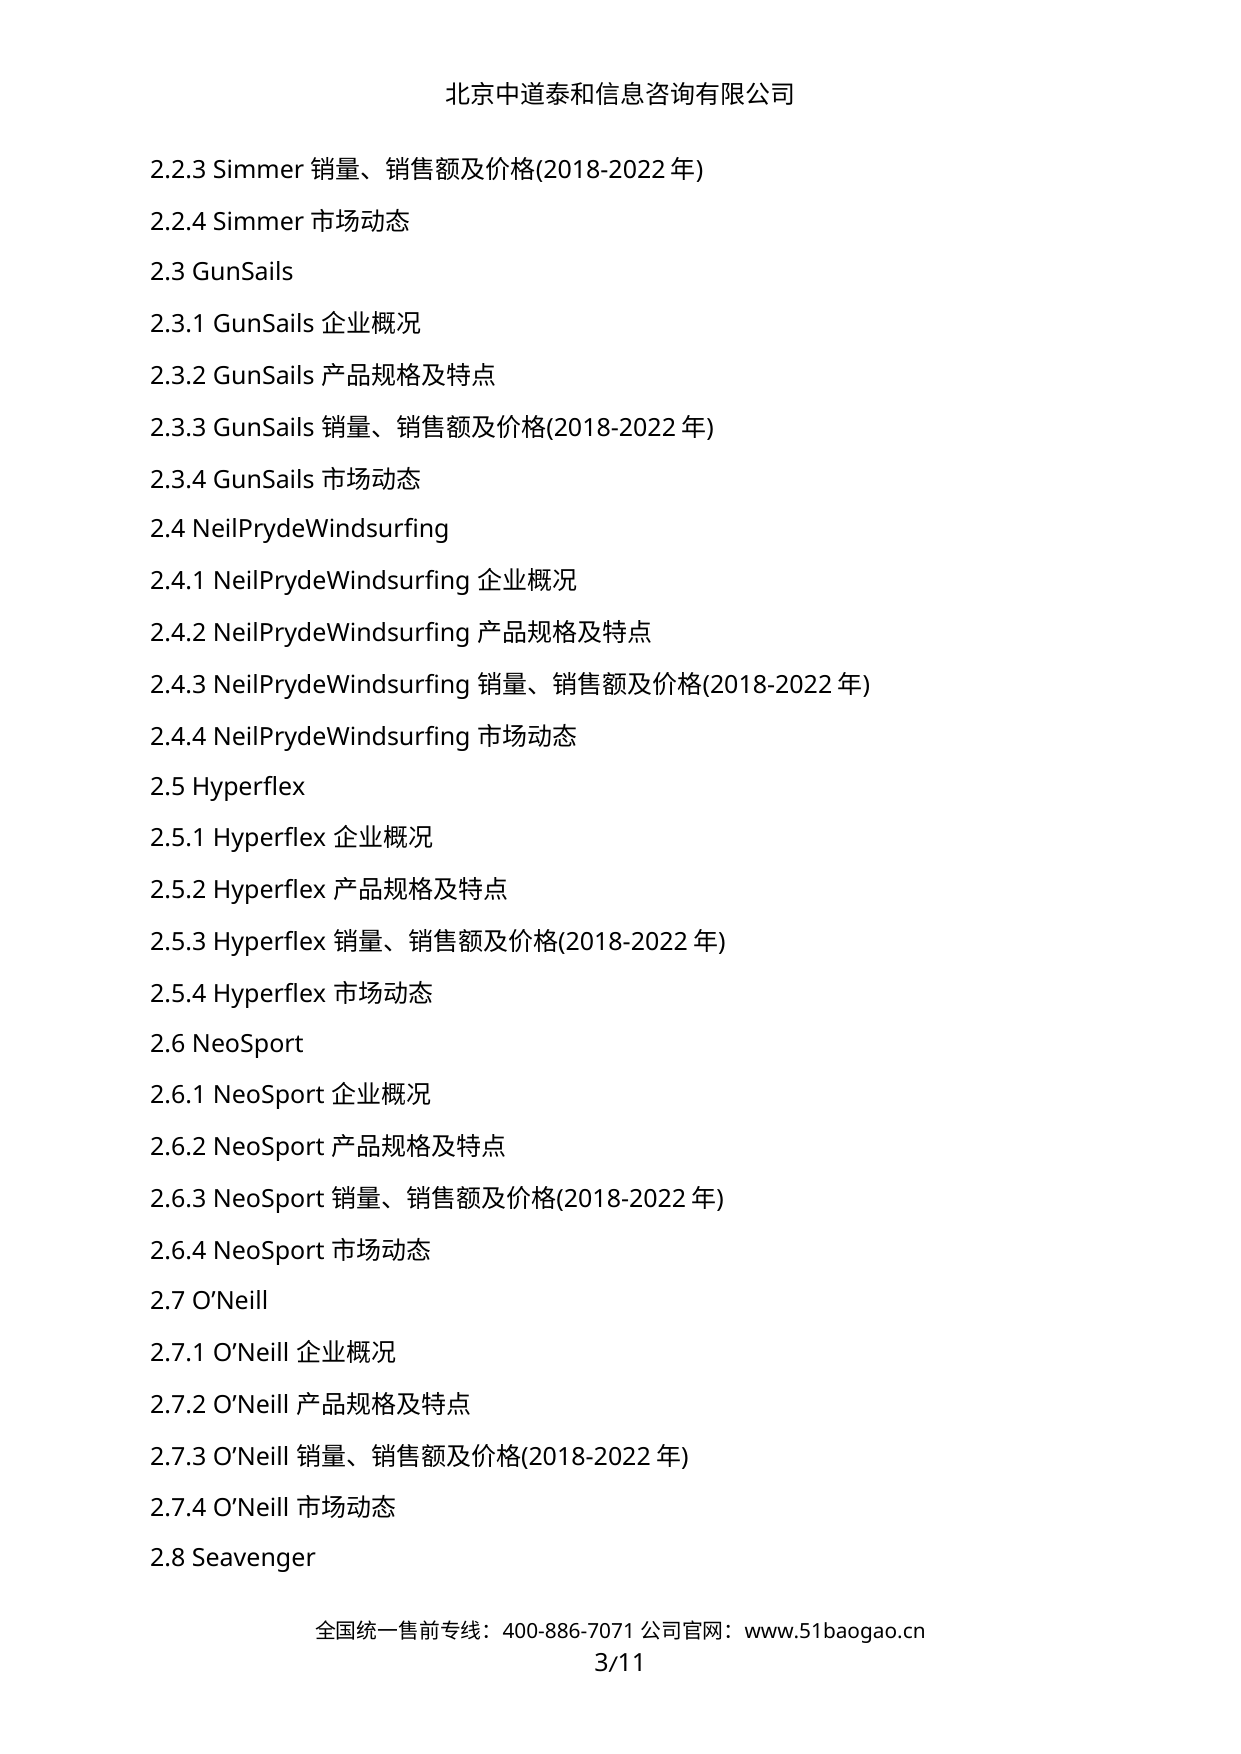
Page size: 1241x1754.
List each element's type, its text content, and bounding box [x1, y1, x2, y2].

text 2.5.4 Hyperflex 市场动态 [150, 973, 1090, 1010]
text 2.3.3 GunSails 销量、销售额及价格(2018-2022年) [150, 407, 1090, 443]
text 2.4.1 NeilPrydeWindsurfing 企业概况 [150, 561, 1090, 597]
text 2.6.3 NeoSport 销量、销售额及价格(2018-2022年) [150, 1179, 1090, 1215]
text 2.5 Hyperflex [150, 768, 1090, 802]
text 2.6.4 NeoSport 市场动态 [150, 1231, 1090, 1267]
text 2.6 NeoSport [150, 1025, 1090, 1059]
text 2.7.2 O’Neill 产品规格及特点 [150, 1384, 1090, 1420]
text 2.5.3 Hyperflex 销量、销售额及价格(2018-2022年) [150, 922, 1090, 958]
text 2.3 GunSails [150, 254, 1090, 288]
text 2.2.3 Simmer 销量、销售额及价格(2018-2022年) [150, 150, 1090, 186]
text 2.7.1 O’Neill 企业概况 [150, 1332, 1090, 1368]
text 2.7.3 O’Neill 销量、销售额及价格(2018-2022年) [150, 1436, 1090, 1472]
text 2.2.4 Simmer 市场动态 [150, 202, 1090, 238]
text 2.3.2 GunSails 产品规格及特点 [150, 355, 1090, 392]
text 2.4.3 NeilPrydeWindsurfing 销量、销售额及价格(2018-2022年) [150, 664, 1090, 701]
text 2.6.1 NeoSport 企业概况 [150, 1075, 1090, 1111]
text 2.7.4 O’Neill 市场动态 [150, 1488, 1090, 1524]
text 2.3.1 GunSails 企业概况 [150, 303, 1090, 340]
text 2.7 O’Neill [150, 1282, 1090, 1317]
text 2.4.2 NeilPrydeWindsurfing 产品规格及特点 [150, 612, 1090, 649]
text 2.3.4 GunSails 市场动态 [150, 459, 1090, 495]
text 2.4 NeilPrydeWindsurfing [150, 511, 1090, 545]
text 2.8 Seavenger [150, 1540, 1090, 1574]
text 2.4.4 NeilPrydeWindsurfing 市场动态 [150, 716, 1090, 752]
text 2.5.2 Hyperflex 产品规格及特点 [150, 870, 1090, 906]
text 2.5.1 Hyperflex 企业概况 [150, 818, 1090, 854]
text 2.6.2 NeoSport 产品规格及特点 [150, 1127, 1090, 1163]
